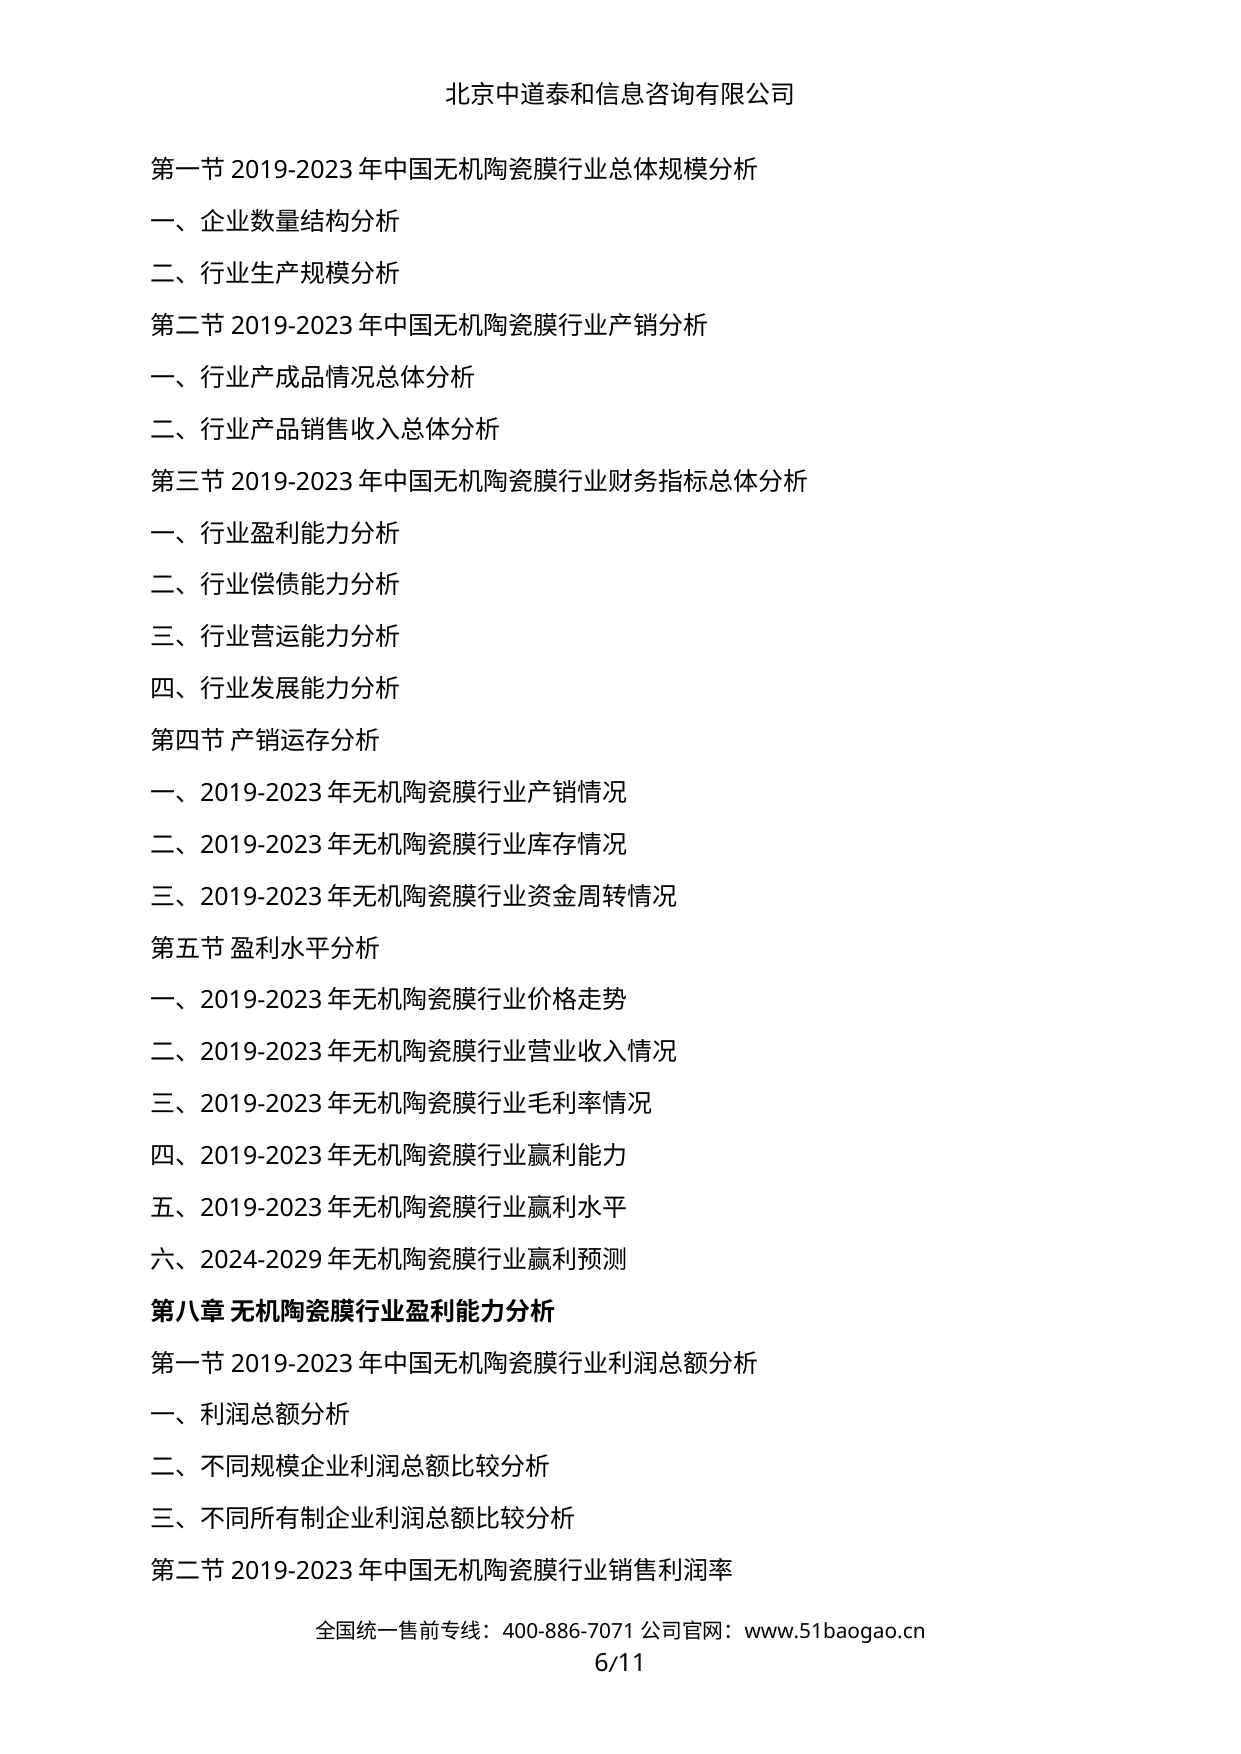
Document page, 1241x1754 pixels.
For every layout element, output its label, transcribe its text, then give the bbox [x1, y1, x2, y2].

text 二、2019-2023年无机陶瓷膜行业营业收入情况 [150, 1032, 1090, 1068]
text 第二节 2019-2023年中国无机陶瓷膜行业产销分析 [150, 306, 1090, 342]
text 二、行业偿债能力分析 [150, 565, 1090, 601]
text 三、2019-2023年无机陶瓷膜行业资金周转情况 [150, 876, 1090, 912]
text 三、行业营运能力分析 [150, 617, 1090, 653]
text 四、2019-2023年无机陶瓷膜行业赢利能力 [150, 1136, 1090, 1172]
text 第一节 2019-2023年中国无机陶瓷膜行业总体规模分析 [150, 150, 1090, 186]
text 第一节 2019-2023年中国无机陶瓷膜行业利润总额分析 [150, 1343, 1090, 1379]
text 第八章 无机陶瓷膜行业盈利能力分析 [150, 1291, 1090, 1327]
text 五、2019-2023年无机陶瓷膜行业赢利水平 [150, 1187, 1090, 1224]
text 一、2019-2023年无机陶瓷膜行业产销情况 [150, 772, 1090, 809]
text 第三节 2019-2023年中国无机陶瓷膜行业财务指标总体分析 [150, 461, 1090, 497]
text 三、不同所有制企业利润总额比较分析 [150, 1499, 1090, 1535]
text 二、行业产品销售收入总体分析 [150, 409, 1090, 446]
text 二、2019-2023年无机陶瓷膜行业库存情况 [150, 824, 1090, 861]
text 二、行业生产规模分析 [150, 254, 1090, 290]
text 二、不同规模企业利润总额比较分析 [150, 1447, 1090, 1483]
text 第四节 产销运存分析 [150, 721, 1090, 757]
text 四、行业发展能力分析 [150, 669, 1090, 705]
text 一、利润总额分析 [150, 1395, 1090, 1431]
text 三、2019-2023年无机陶瓷膜行业毛利率情况 [150, 1084, 1090, 1120]
text 第五节 盈利水平分析 [150, 928, 1090, 964]
text 第二节 2019-2023年中国无机陶瓷膜行业销售利润率 [150, 1551, 1090, 1587]
text 一、行业产成品情况总体分析 [150, 357, 1090, 394]
text 一、2019-2023年无机陶瓷膜行业价格走势 [150, 980, 1090, 1016]
text 一、企业数量结构分析 [150, 202, 1090, 238]
text 一、行业盈利能力分析 [150, 513, 1090, 549]
text 六、2024-2029年无机陶瓷膜行业赢利预测 [150, 1239, 1090, 1276]
